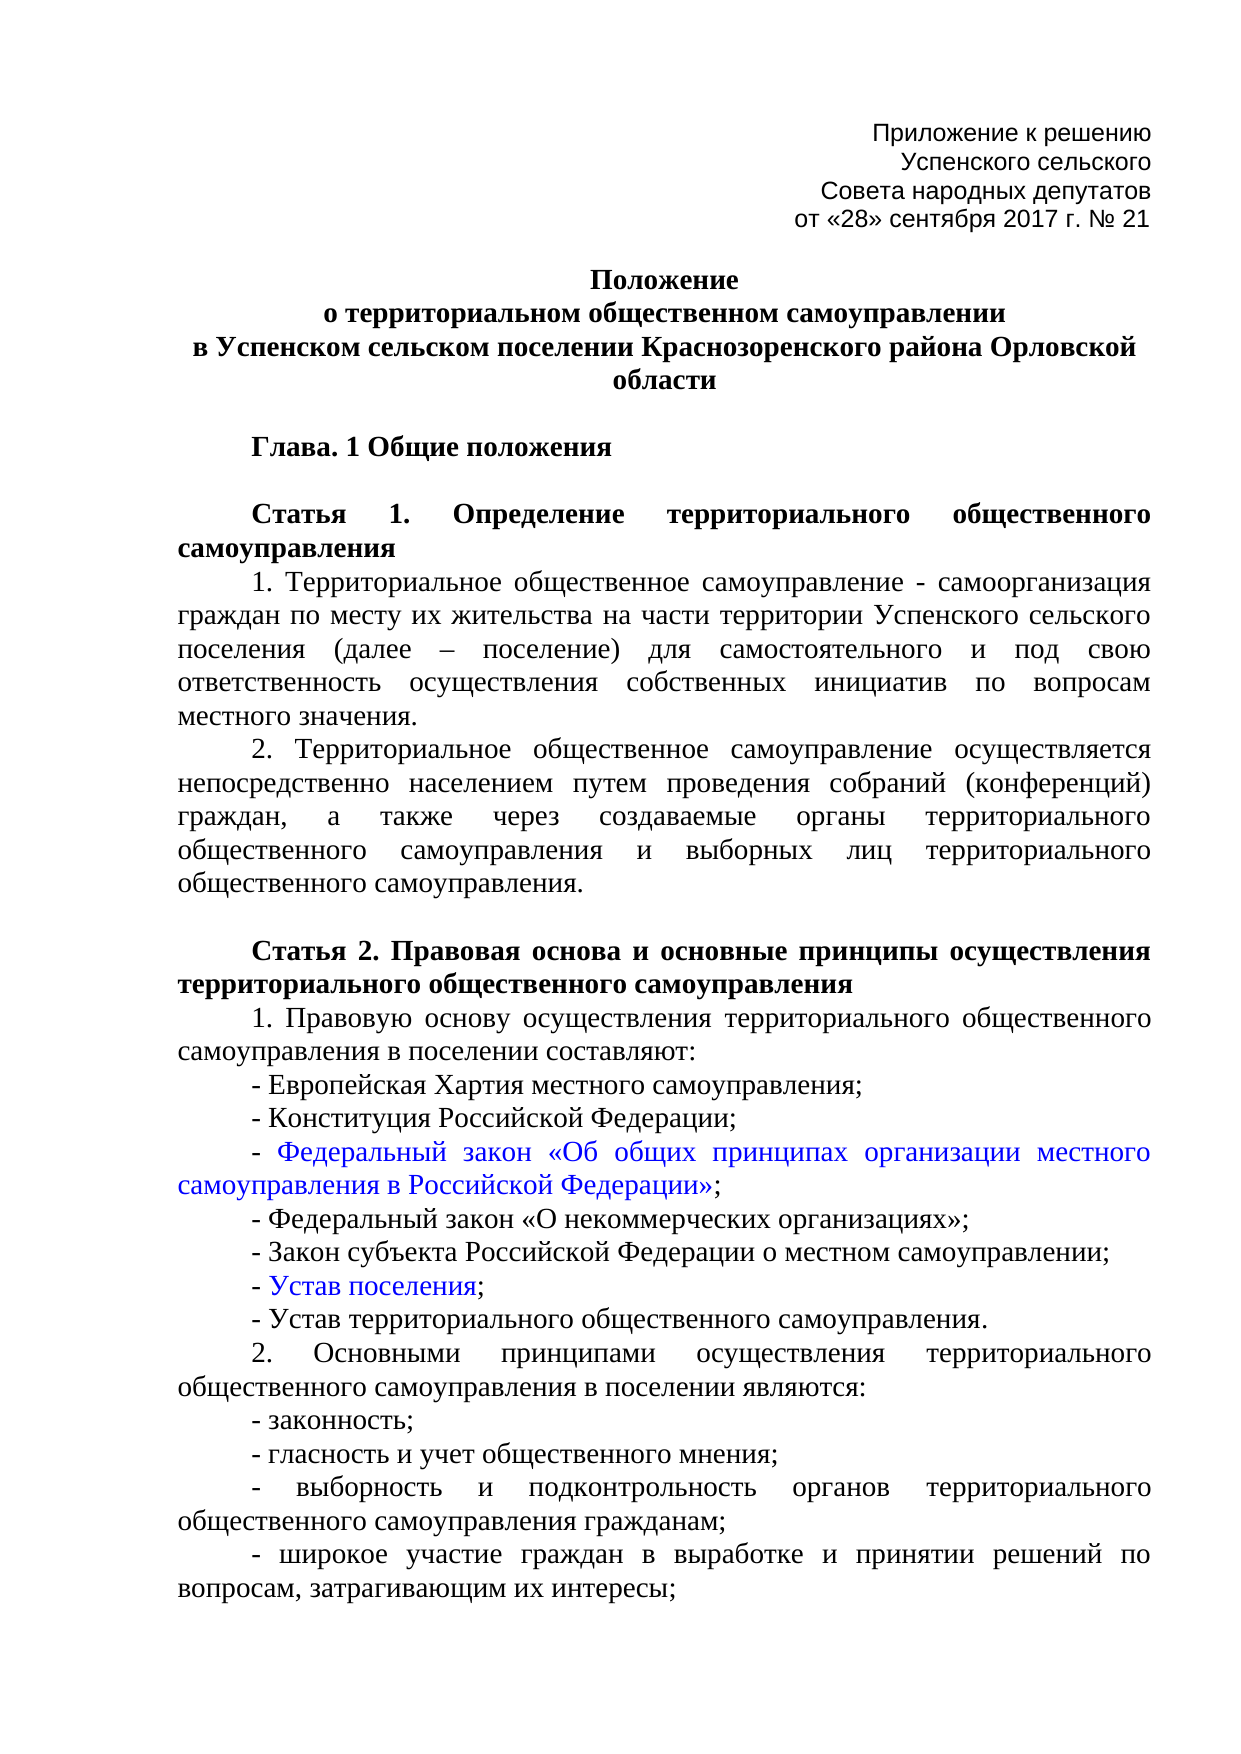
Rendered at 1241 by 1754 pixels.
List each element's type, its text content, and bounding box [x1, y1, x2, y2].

text - Устав поселения; [177, 1268, 1152, 1302]
text - выборность и подконтрольность органов территориального общественного самоуправления гражданам; [177, 1469, 1152, 1536]
text Приложение к решению [177, 118, 1152, 147]
text в Успенском сельском поселении Краснозоренского района Орловской области [177, 329, 1152, 396]
text - Европейская Хартия местного самоуправления; [177, 1067, 1152, 1100]
text Совета народных депутатов [177, 176, 1152, 204]
text - Закон субъекта Российской Федерации о местном самоуправлении; [177, 1234, 1152, 1268]
text - Конституция Российской Федерации; [177, 1100, 1152, 1134]
text - законность; [177, 1402, 1152, 1436]
text 2. Основными принципами осуществления территориального общественного самоуправления в поселении являются: [177, 1335, 1152, 1402]
text - Федеральный закон «О некоммерческих организациях»; [177, 1201, 1152, 1234]
text Положение [177, 262, 1152, 295]
text - Федеральный закон «Об общих принципах организации местного самоуправления в Российской Федерации»; [177, 1134, 1152, 1201]
text Глава. 1 Общие положения [177, 429, 1152, 463]
text - широкое участие граждан в выработке и принятии решений по вопросам, затрагивающим их интересы; [177, 1536, 1152, 1603]
text 1. Территориальное общественное самоуправление - самоорганизация граждан по месту их жительства на части территории Успенского сельского поселения (далее – поселение) для самостоятельного и под свою ответственность осуществления собственных инициатив по вопросам местного значения. [177, 564, 1152, 731]
text Успенского сельского [177, 147, 1152, 176]
text - Устав территориального общественного самоуправления. [177, 1302, 1152, 1335]
text 1. Правовую основу осуществления территориального общественного самоуправления в поселении составляют: [177, 1000, 1152, 1067]
text - гласность и учет общественного мнения; [177, 1436, 1152, 1469]
text о территориальном общественном самоуправлении [177, 295, 1152, 329]
text Статья 2. Правовая основа и основные принципы осуществления территориального общественного самоуправления [177, 933, 1152, 1000]
text 2. Территориальное общественное самоуправление осуществляется непосредственно населением путем проведения собраний (конференций) граждан, а также через создаваемые органы территориального общественного самоуправления и выборных лиц территориального общественного самоуправления. [177, 731, 1152, 899]
text от «28» сентября 2017 г. № 21 [177, 204, 1152, 233]
text Статья 1. Определение территориального общественного самоуправления [177, 497, 1152, 564]
